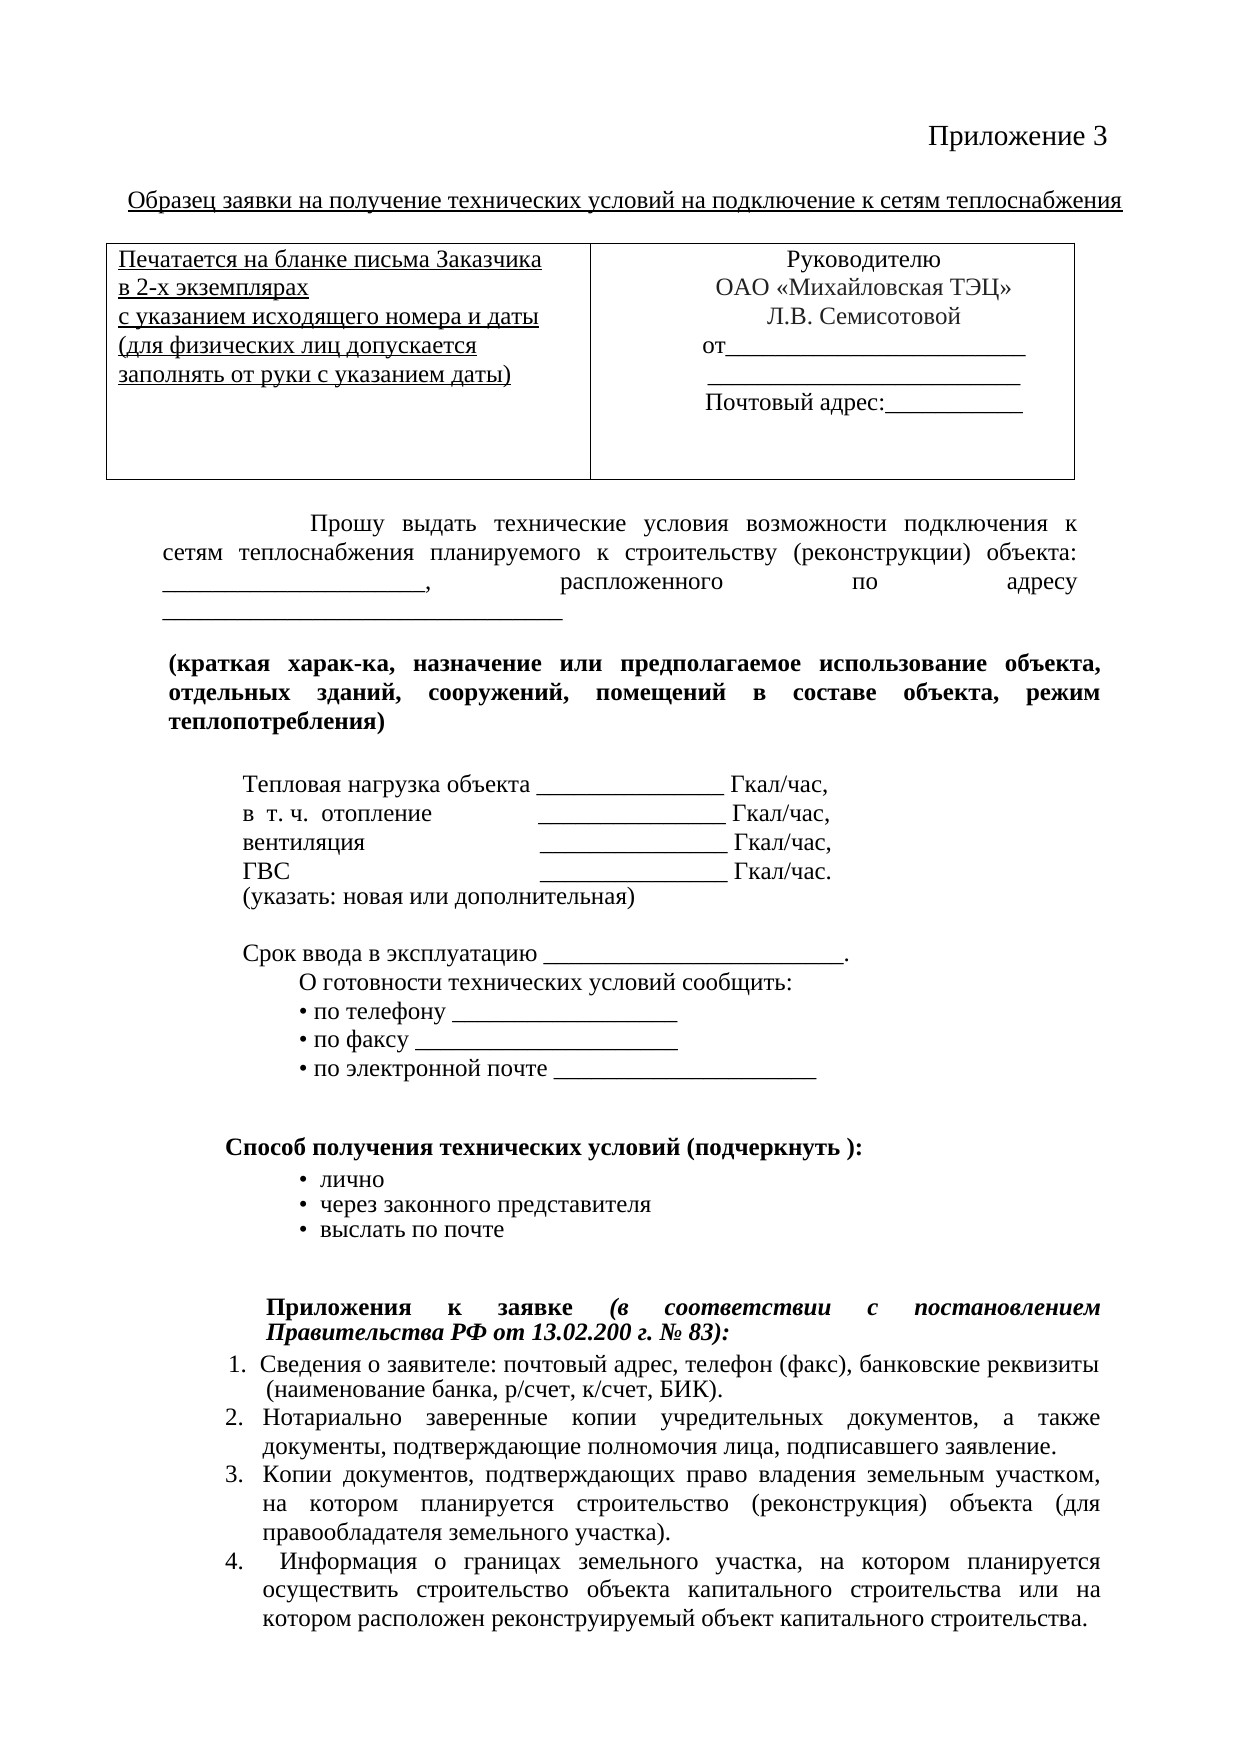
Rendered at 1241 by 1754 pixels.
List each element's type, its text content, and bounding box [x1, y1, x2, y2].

text • по электронной почте _____________________ [162, 1053, 1101, 1082]
text ГВС _______________ Гкал/час. [168, 856, 1101, 884]
table_header Печатается на бланке письма Заказчика в 2-х экземплярах с указанием исходящего номера и даты (для физических лиц допускается заполнять от руки с указанием даты) [107, 244, 590, 478]
text Образец заявки на получение технических условий на подключение к сетям теплоснабжения [118, 185, 1122, 214]
text 1. Сведения о заявителе: почтовый адрес, телефон (факс), банковские реквизиты (наименование банка, р/счет, к/счет, БИК). [162, 1352, 1101, 1402]
subtitle Способ получения технических условий (подчеркнуть ): [162, 1136, 1101, 1161]
text Прошу выдать технические условия возможности подключения к сетям теплоснабжения планируемого к строительству (реконструкции) объекта: _____________________, распложенного по адресу ________________________________ [162, 508, 1078, 623]
text Тепловая нагрузка объекта _______________ Гкал/час, [168, 769, 1101, 798]
text Приложение 3 [162, 118, 1107, 152]
text вентиляция _______________ Гкал/час, [168, 827, 1101, 856]
list Информация о границах земельного участка, на котором планируется осуществить строительство объекта капитального строительства или на котором расположен реконструируемый объект капитального строительства. [225, 1546, 1101, 1632]
text • выслать по почте [162, 1217, 1101, 1242]
list Копии документов, подтверждающих право владения земельным участком, на котором планируется строительство (реконструкция) объекта (для правообладателя земельного участка). [225, 1459, 1101, 1546]
subtitle Приложения к заявке (в соответствии с постановлением Правительства РФ от 13.02.200 г. № 83): [266, 1296, 1101, 1346]
text • по телефону __________________ [162, 996, 1101, 1024]
text • по факсу _____________________ [162, 1024, 1101, 1053]
text О готовности технических условий сообщить: [168, 967, 1101, 996]
text в т. ч. отопление _______________ Гкал/час, [168, 798, 1101, 827]
table_header Руководителю ОАО «Михайловская ТЭЦ» Л.В. Семисотовой от________________________ _________________________ Почтовый адрес:___________ [591, 244, 1074, 478]
text • через законного представителя [162, 1192, 1101, 1217]
text • лично [162, 1167, 1101, 1192]
text Срок ввода в эксплуатацию ________________________. [168, 938, 1101, 967]
subtitle (краткая харак-ка, назначение или предполагаемое использование объекта, отдельных зданий, сооружений, помещений в составе объекта, режим теплопотребления) [168, 648, 1101, 734]
text (указать: новая или дополнительная) [168, 884, 1101, 909]
list Нотариально заверенные копии учредительных документов, а также документы, подтверждающие полномочия лица, подписавшего заявление. [225, 1402, 1101, 1459]
